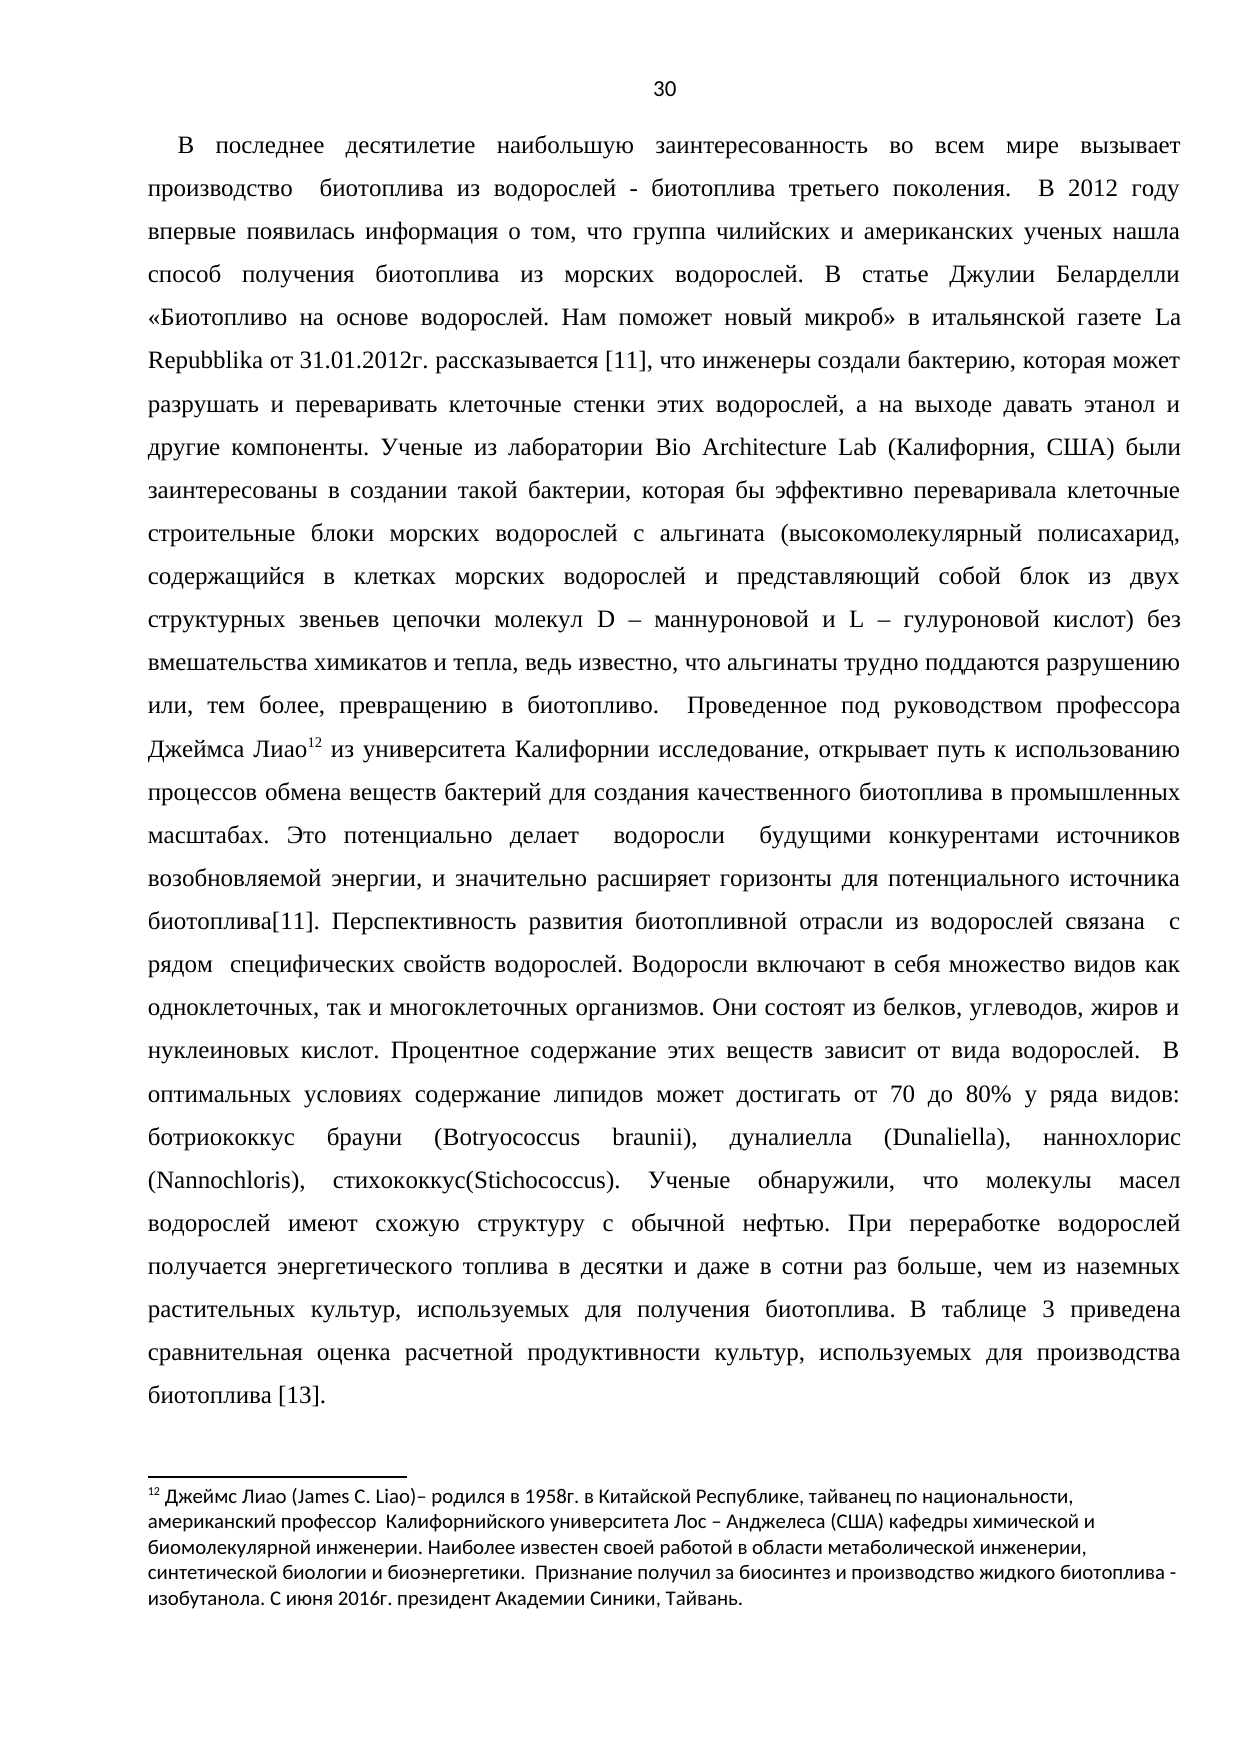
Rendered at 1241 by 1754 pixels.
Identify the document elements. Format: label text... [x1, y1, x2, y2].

text В последнее десятилетие наибольшую заинтересованность во всем мире вызывает производство биотоплива из водорослей - биотоплива третьего поколения. В 2012 году впервые появилась информация о том, что группа чилийских и американских ученых нашла способ получения биотоплива из морских водорослей. В статье Джулии Беларделли «Биотопливо на основе водорослей. Нам поможет новый микроб» в итальянской газете La Repubblika от 31.01.2012г. рассказывается [11], что инженеры создали бактерию, которая может разрушать и переваривать клеточные стенки этих водорослей, а на выходе давать этанол и другие компоненты. Ученые из лаборатории Bio Architecture Lab (Калифорния, США) были заинтересованы в создании такой бактерии, которая бы эффективно переваривала клеточные строительные блоки морских водорослей с альгината (высокомолекулярный полисахарид, содержащийся в клетках морских водорослей и представляющий собой блок из двух структурных звеньев цепочки молекул D – маннуроновой и L – гулуроновой кислот) без вмешательства химикатов и тепла, ведь известно, что альгинаты трудно поддаются разрушению или, тем более, превращению в биотопливо. Проведенное под руководством профессора Джеймса Лиао из университета Калифорнии исследование, открывает путь к использованию процессов обмена веществ бактерий для создания качественного биотоплива в промышленных масштабах. Это потенциально делает водоросли будущими конкурентами источников возобновляемой энергии, и значительно расширяет горизонты для потенциального источника биотоплива[11]. Перспективность развития биотопливной отрасли из водорослей связана с рядом специфических свойств водорослей. Водоросли включают в себя множество видов как одноклеточных, так и многоклеточных организмов. Они состоят из белков, углеводов, жиров и нуклеиновых кислот. Процентное содержание этих веществ зависит от вида водорослей. В оптимальных условиях содержание липидов может достигать от 70 до 80% у ряда видов: ботриококкус брауни (Botryococcus braunii), дуналиелла (Dunaliella), наннохлорис (Nannochloris), стихококкус(Stichococcus). Ученые обнаружили, что молекулы масел водорослей имеют схожую структуру с обычной нефтью. При переработке водорослей получается энергетического топлива в десятки и даже в сотни раз больше, чем из наземных растительных культур, используемых для получения биотоплива. В таблице 3 приведена сравнительная оценка расчетной продуктивности культур, используемых для производства биотоплива [13]. [148, 130, 1181, 1409]
